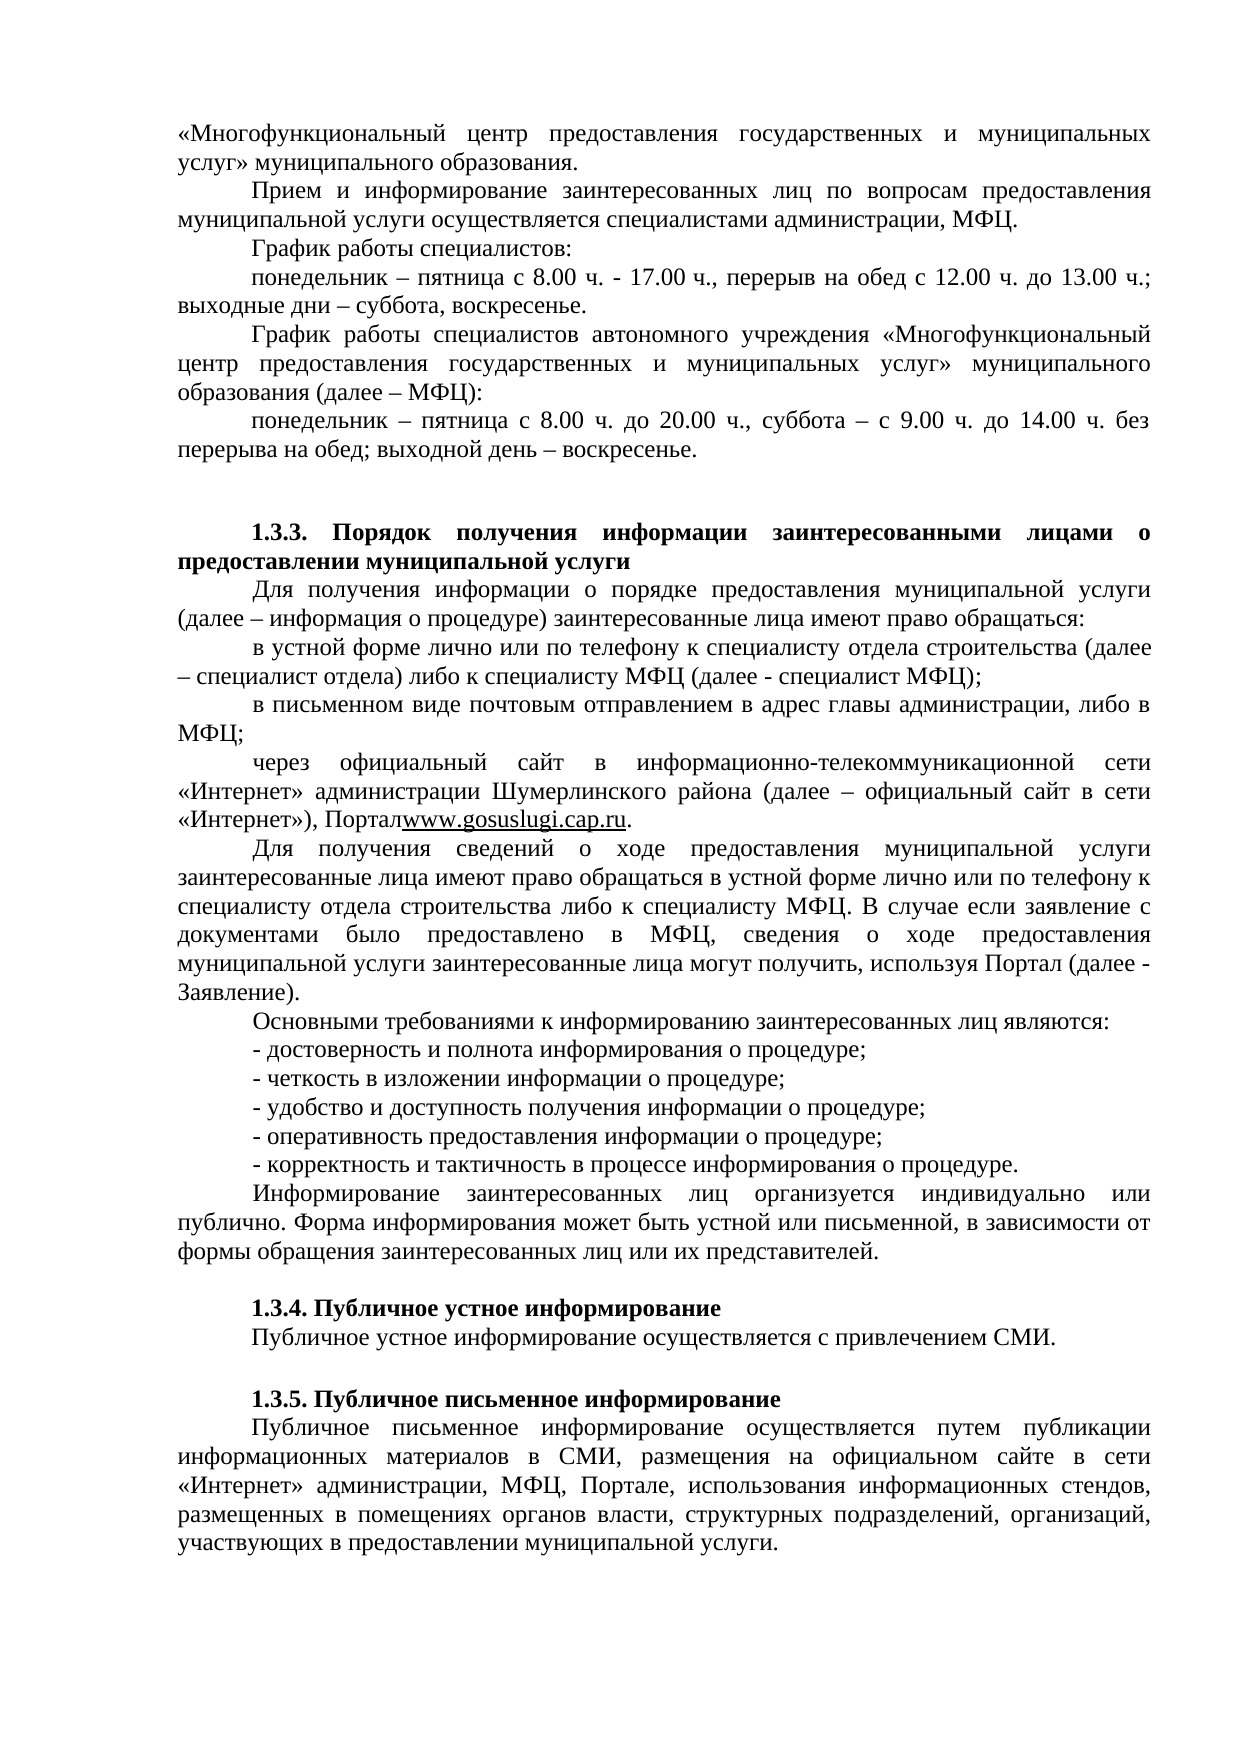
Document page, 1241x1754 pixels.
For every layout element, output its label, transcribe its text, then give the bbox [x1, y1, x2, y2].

text График работы специалистов автономного учреждения «Многофункциональный центр предоставления государственных и муниципальных услуг» муниципального образования (далее – МФЦ): [177, 319, 1152, 406]
text в устной форме лично или по телефону к специалисту отдела строительства (далее – специалист отдела) либо к специалисту МФЦ (далее - специалист МФЦ); [177, 632, 1152, 689]
text 1.3.4. Публичное устное информирование [177, 1293, 1152, 1322]
text в письменном виде почтовым отправлением в адрес главы администрации, либо в МФЦ; [177, 689, 1152, 747]
text График работы специалистов: [177, 233, 1152, 262]
text 1.3.3. Порядок получения информации заинтересованными лицами о предоставлении муниципальной услуги [177, 517, 1152, 574]
text - четкость в изложении информации о процедуре; [177, 1063, 1152, 1092]
text 1.3.5. Публичное письменное информирование [177, 1384, 1152, 1412]
text Информирование заинтересованных лиц организуется индивидуально или публично. Форма информирования может быть устной или письменной, в зависимости от формы обращения заинтересованных лиц или их представителей. [177, 1178, 1152, 1264]
text Основными требованиями к информированию заинтересованных лиц являются: [177, 1006, 1152, 1034]
text - удобство и доступность получения информации о процедуре; [177, 1092, 1152, 1121]
text - корректность и тактичность в процессе информирования о процедуре. [177, 1149, 1152, 1178]
text Публичное устное информирование осуществляется с привлечением СМИ. [177, 1322, 1152, 1351]
text - достоверность и полнота информирования о процедуре; [177, 1034, 1152, 1063]
text понедельник – пятница с 8.00 ч. до 20.00 ч., суббота – с 9.00 ч. до 14.00 ч. без перерыва на обед; выходной день – воскресенье. [177, 406, 1152, 463]
text - оперативность предоставления информации о процедуре; [177, 1121, 1152, 1149]
text Прием и информирование заинтересованных лиц по вопросам предоставления муниципальной услуги осуществляется специалистами администрации, МФЦ. [177, 176, 1152, 233]
text Публичное письменное информирование осуществляется путем публикации информационных материалов в СМИ, размещения на официальном сайте в сети «Интернет» администрации, МФЦ, Портале, использования информационных стендов, размещенных в помещениях органов власти, структурных подразделений, организаций, участвующих в предоставлении муниципальной услуги. [177, 1412, 1152, 1556]
text через официальный сайт в информационно-телекоммуникационной сети «Интернет» администрации Шумерлинского района (далее – официальный сайт в сети «Интернет»), Порталwww.gosuslugi.cap.ru. [177, 747, 1152, 833]
text Для получения информации о порядке предоставления муниципальной услуги (далее – информация о процедуре) заинтересованные лица имеют право обращаться: [177, 574, 1152, 632]
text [177, 118, 1152, 176]
text Для получения сведений о ходе предоставления муниципальной услуги заинтересованные лица имеют право обращаться в устной форме лично или по телефону к специалисту отдела строительства либо к специалисту МФЦ. В случае если заявление с документами было предоставлено в МФЦ, сведения о ходе предоставления муниципальной услуги заинтересованные лица могут получить, используя Портал (далее - Заявление). [177, 833, 1152, 1006]
text понедельник – пятница с 8.00 ч. - 17.00 ч., перерыв на обед с 12.00 ч. до 13.00 ч.; выходные дни – суббота, воскресенье. [177, 262, 1152, 319]
